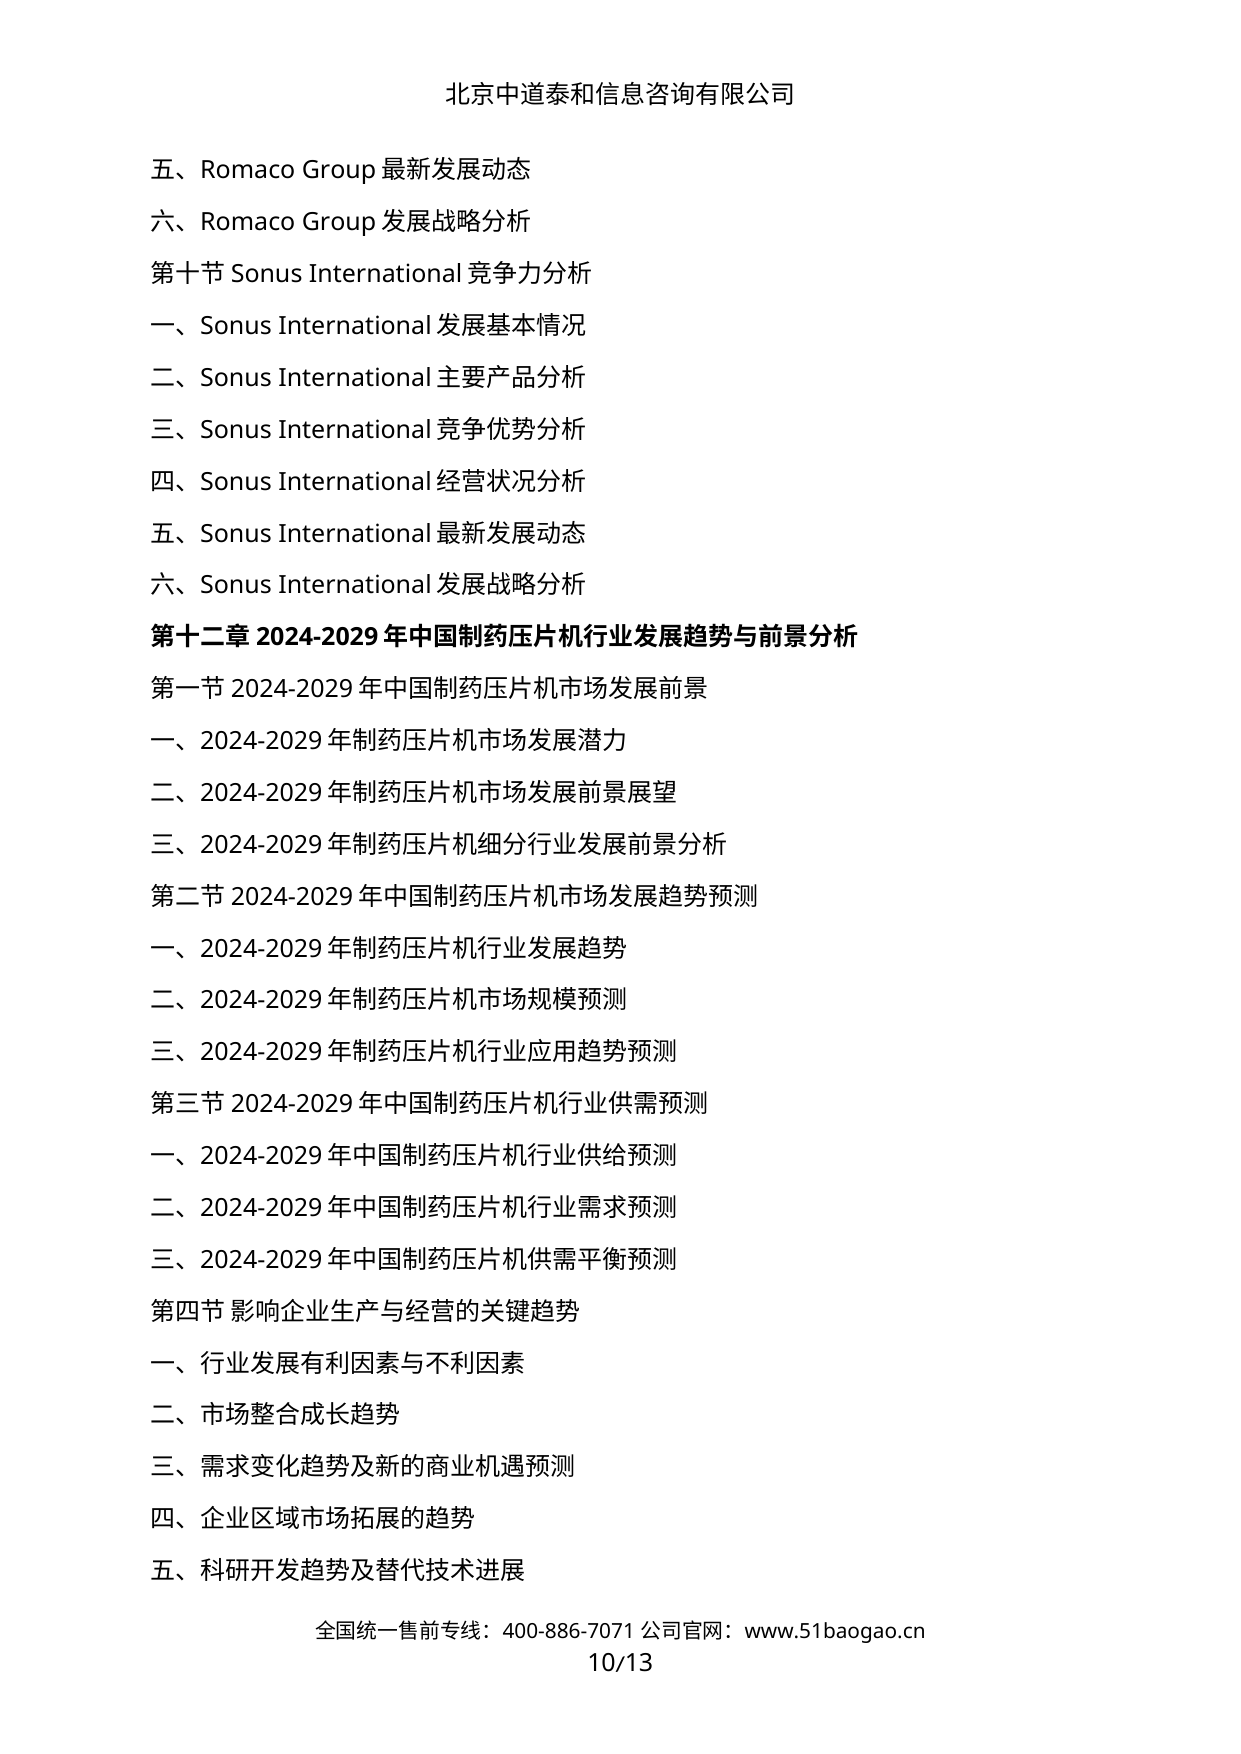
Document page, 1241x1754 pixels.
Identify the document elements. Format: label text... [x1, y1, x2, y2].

text 三、需求变化趋势及新的商业机遇预测 [150, 1447, 1090, 1483]
text 五、Romaco Group最新发展动态 [150, 150, 1090, 186]
text 三、2024-2029年制药压片机细分行业发展前景分析 [150, 824, 1090, 861]
text 二、2024-2029年制药压片机市场发展前景展望 [150, 772, 1090, 809]
text 一、2024-2029年中国制药压片机行业供给预测 [150, 1136, 1090, 1172]
text 三、Sonus International竞争优势分析 [150, 409, 1090, 446]
text 六、Romaco Group发展战略分析 [150, 202, 1090, 238]
text 二、市场整合成长趋势 [150, 1395, 1090, 1431]
text 第十节 Sonus International竞争力分析 [150, 254, 1090, 290]
text 四、Sonus International经营状况分析 [150, 461, 1090, 497]
text 五、科研开发趋势及替代技术进展 [150, 1551, 1090, 1587]
text 一、行业发展有利因素与不利因素 [150, 1343, 1090, 1379]
text 四、企业区域市场拓展的趋势 [150, 1499, 1090, 1535]
text 一、2024-2029年制药压片机行业发展趋势 [150, 928, 1090, 964]
text 第一节 2024-2029年中国制药压片机市场发展前景 [150, 669, 1090, 705]
text 二、Sonus International主要产品分析 [150, 357, 1090, 394]
text 第三节 2024-2029年中国制药压片机行业供需预测 [150, 1084, 1090, 1120]
text 第四节 影响企业生产与经营的关键趋势 [150, 1291, 1090, 1327]
text 一、Sonus International发展基本情况 [150, 306, 1090, 342]
text 三、2024-2029年制药压片机行业应用趋势预测 [150, 1032, 1090, 1068]
text 三、2024-2029年中国制药压片机供需平衡预测 [150, 1239, 1090, 1276]
text 第十二章 2024-2029年中国制药压片机行业发展趋势与前景分析 [150, 617, 1090, 653]
text 第二节 2024-2029年中国制药压片机市场发展趋势预测 [150, 876, 1090, 912]
text 一、2024-2029年制药压片机市场发展潜力 [150, 721, 1090, 757]
text 五、Sonus International最新发展动态 [150, 513, 1090, 549]
text 二、2024-2029年制药压片机市场规模预测 [150, 980, 1090, 1016]
text 二、2024-2029年中国制药压片机行业需求预测 [150, 1187, 1090, 1224]
text 六、Sonus International发展战略分析 [150, 565, 1090, 601]
